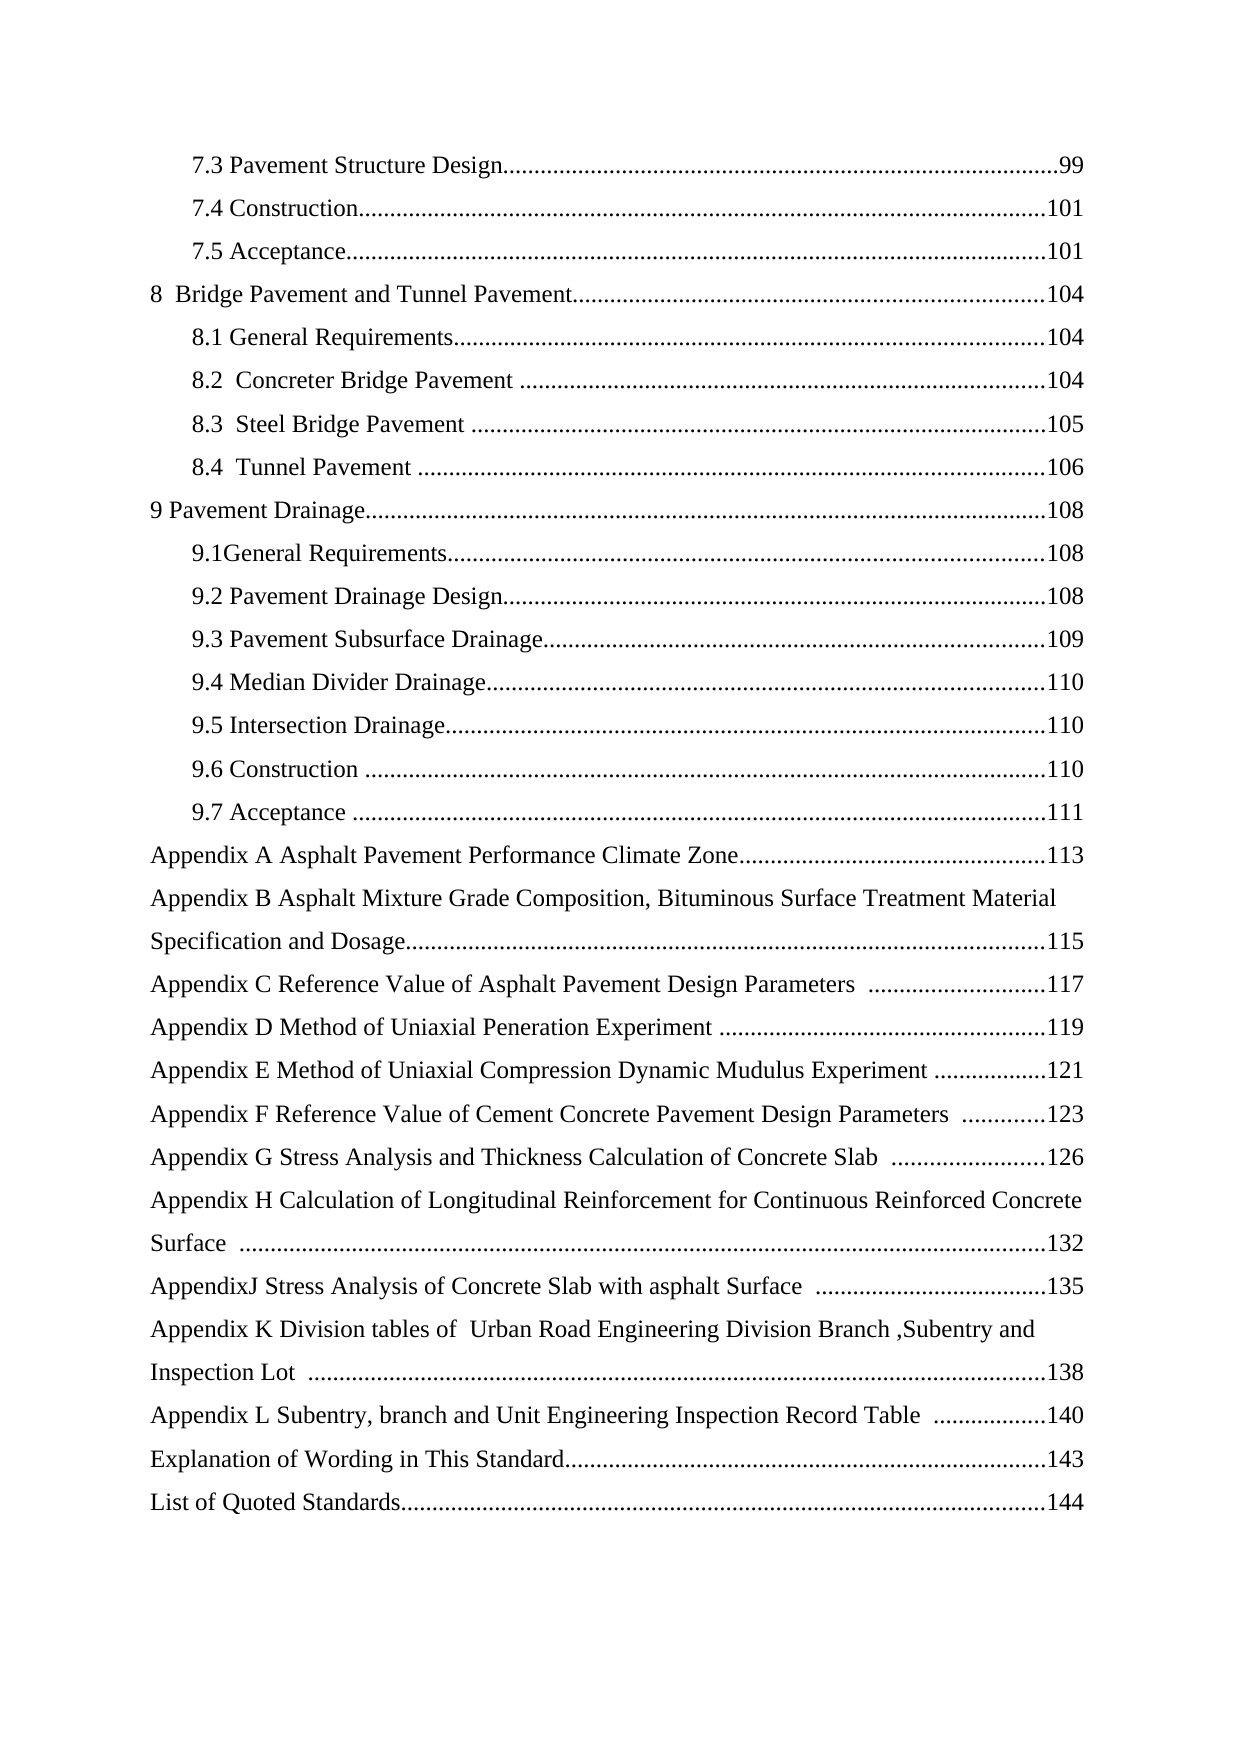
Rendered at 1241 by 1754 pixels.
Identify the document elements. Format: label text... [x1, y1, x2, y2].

text Appendix B Asphalt Mixture Grade Composition, Bituminous Surface Treatment Material Specification and Dosage 115 [150, 883, 1090, 955]
text 9.5 Intersection Drainage 110 [192, 711, 1090, 739]
text Appendix D Method of Uniaxial Peneration Experiment 119 [150, 1012, 1090, 1041]
text AppendixJ Stress Analysis of Concrete Slab with asphalt Surface 135 [150, 1271, 1090, 1300]
text 8.3 Steel Bridge Pavement 105 [192, 409, 1090, 437]
text 7.4 Construction 101 [192, 193, 1090, 222]
text 8.4 Tunnel Pavement 106 [192, 452, 1090, 481]
text List of Quoted Standards 144 [150, 1487, 1090, 1516]
text 9.3 Pavement Subsurface Drainage 109 [192, 624, 1090, 653]
text Appendix L Subentry, branch and Unit Engineering Inspection Record Table 140 [150, 1401, 1090, 1429]
text Appendix C Reference Value of Asphalt Pavement Design Parameters 117 [150, 969, 1090, 998]
text 7.5 Acceptance 101 [192, 236, 1090, 265]
text 8.1 General Requirements 104 [192, 322, 1090, 351]
text 9.4 Median Divider Drainage 110 [192, 667, 1090, 696]
text 9.2 Pavement Drainage Design 108 [192, 581, 1090, 610]
text Appendix F Reference Value of Cement Concrete Pavement Design Parameters 123 [150, 1099, 1090, 1127]
text Explanation of Wording in This Standard 143 [150, 1444, 1090, 1472]
text Appendix E Method of Uniaxial Compression Dynamic Mudulus Experiment 121 [150, 1056, 1090, 1084]
text Appendix K Division tables of Urban Road Engineering Division Branch ,Subentry and Inspection Lot 138 [150, 1314, 1090, 1386]
text 9 Pavement Drainage 108 [150, 495, 1090, 524]
text 9.7 Acceptance 111 [192, 797, 1090, 826]
text Appendix G Stress Analysis and Thickness Calculation of Concrete Slab 126 [150, 1142, 1090, 1171]
text 7.3 Pavement Structure Design 99 [192, 150, 1090, 179]
text 9.6 Construction 110 [192, 754, 1090, 782]
text 8.2 Concreter Bridge Pavement 104 [192, 366, 1090, 394]
text 8 Bridge Pavement and Tunnel Pavement 104 [150, 279, 1090, 308]
text 9.1General Requirements 108 [192, 538, 1090, 567]
text Appendix H Calculation of Longitudinal Reinforcement for Continuous Reinforced Concrete Surface 132 [150, 1185, 1090, 1257]
text Appendix A Asphalt Pavement Performance Climate Zone 113 [150, 840, 1090, 869]
